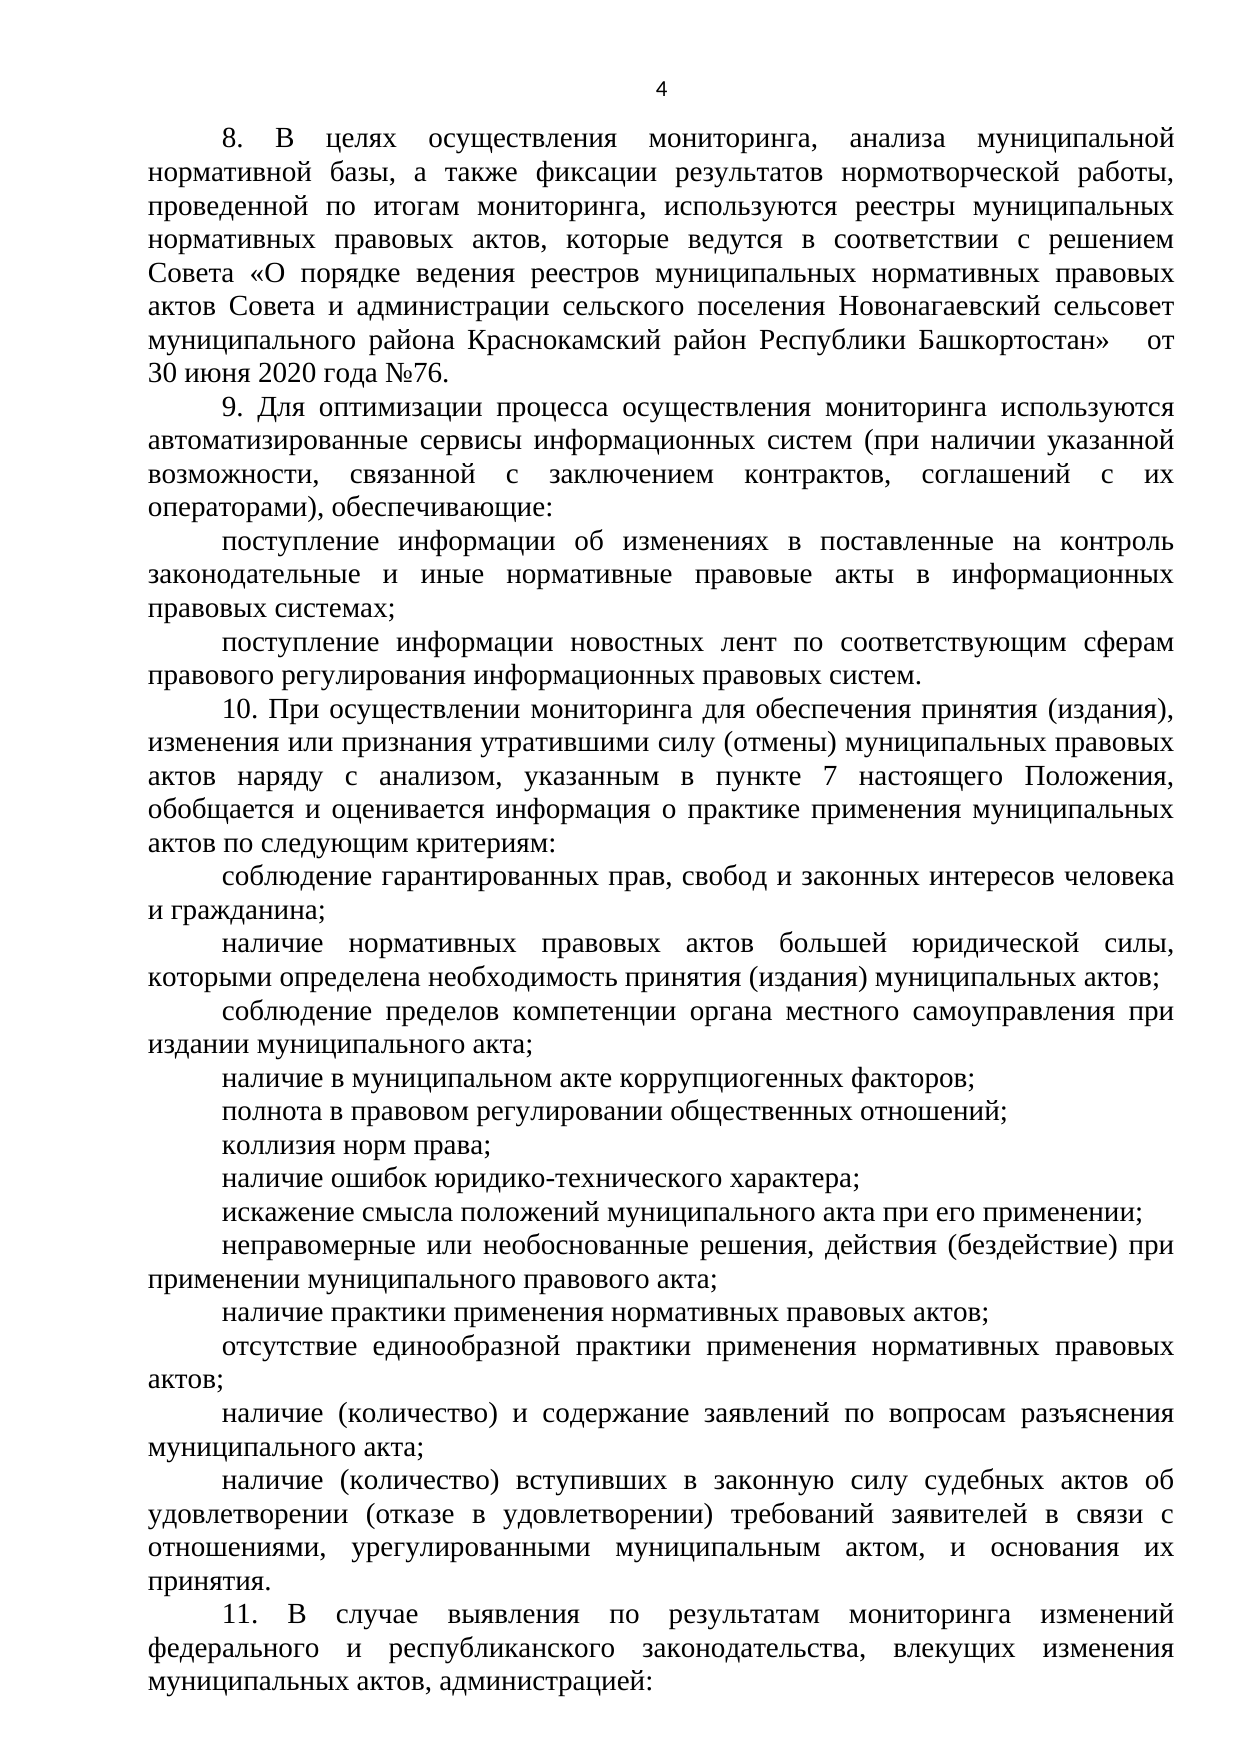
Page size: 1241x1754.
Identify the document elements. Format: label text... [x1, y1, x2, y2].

text искажение смысла положений муниципального акта при его применении; [148, 1194, 1175, 1227]
text наличие в муниципальном акте коррупциогенных факторов; [148, 1060, 1175, 1093]
text поступление информации новостных лент по соответствующим сферам правового регулирования информационных правовых систем. [148, 624, 1175, 691]
text коллизия норм права; [148, 1127, 1175, 1160]
text наличие ошибок юридико-технического характера; [148, 1160, 1175, 1194]
text соблюдение гарантированных прав, свобод и законных интересов человека и гражданина; [148, 858, 1175, 926]
text наличие практики применения нормативных правовых актов; [148, 1294, 1175, 1328]
text наличие нормативных правовых актов большей юридической силы, которыми определена необходимость принятия (издания) муниципальных актов; [148, 926, 1175, 993]
text наличие (количество) вступивших в законную силу судебных актов об удовлетворении (отказе в удовлетворении) требований заявителей в связи с отношениями, урегулированными муниципальным актом, и основания их принятия. [148, 1462, 1175, 1596]
text наличие (количество) и содержание заявлений по вопросам разъяснения муниципального акта; [148, 1395, 1175, 1462]
text 8. В целях осуществления мониторинга, анализа муниципальной нормативной базы, а также фиксации результатов нормотворческой работы, проведенной по итогам мониторинга, используются реестры муниципальных нормативных правовых актов, которые ведутся в соответствии с решением Совета «О порядке ведения реестров муниципальных нормативных правовых актов Совета и администрации сельского поселения Новонагаевский сельсовет муниципального района Краснокамский район Республики Башкортостан» от 30 июня 2020 года №76. [148, 121, 1175, 389]
text соблюдение пределов компетенции органа местного самоуправления при издании муниципального акта; [148, 993, 1175, 1060]
text поступление информации об изменениях в поставленные на контроль законодательные и иные нормативные правовые акты в информационных правовых системах; [148, 523, 1175, 624]
text 11. В случае выявления по результатам мониторинга изменений федерального и республиканского законодательства, влекущих изменения муниципальных актов, администрацией: [148, 1596, 1175, 1697]
text полнота в правовом регулировании общественных отношений; [148, 1093, 1175, 1127]
text 9. Для оптимизации процесса осуществления мониторинга используются автоматизированные сервисы информационных систем (при наличии указанной возможности, связанной с заключением контрактов, соглашений с их операторами), обеспечивающие: [148, 389, 1175, 523]
text неправомерные или необоснованные решения, действия (бездействие) при применении муниципального правового акта; [148, 1227, 1175, 1294]
text 10. При осуществлении мониторинга для обеспечения принятия (издания), изменения или признания утратившими силу (отмены) муниципальных правовых актов наряду с анализом, указанным в пункте 7 настоящего Положения, обобщается и оценивается информация о практике применения муниципальных актов по следующим критериям: [148, 691, 1175, 858]
text отсутствие единообразной практики применения нормативных правовых актов; [148, 1328, 1175, 1395]
